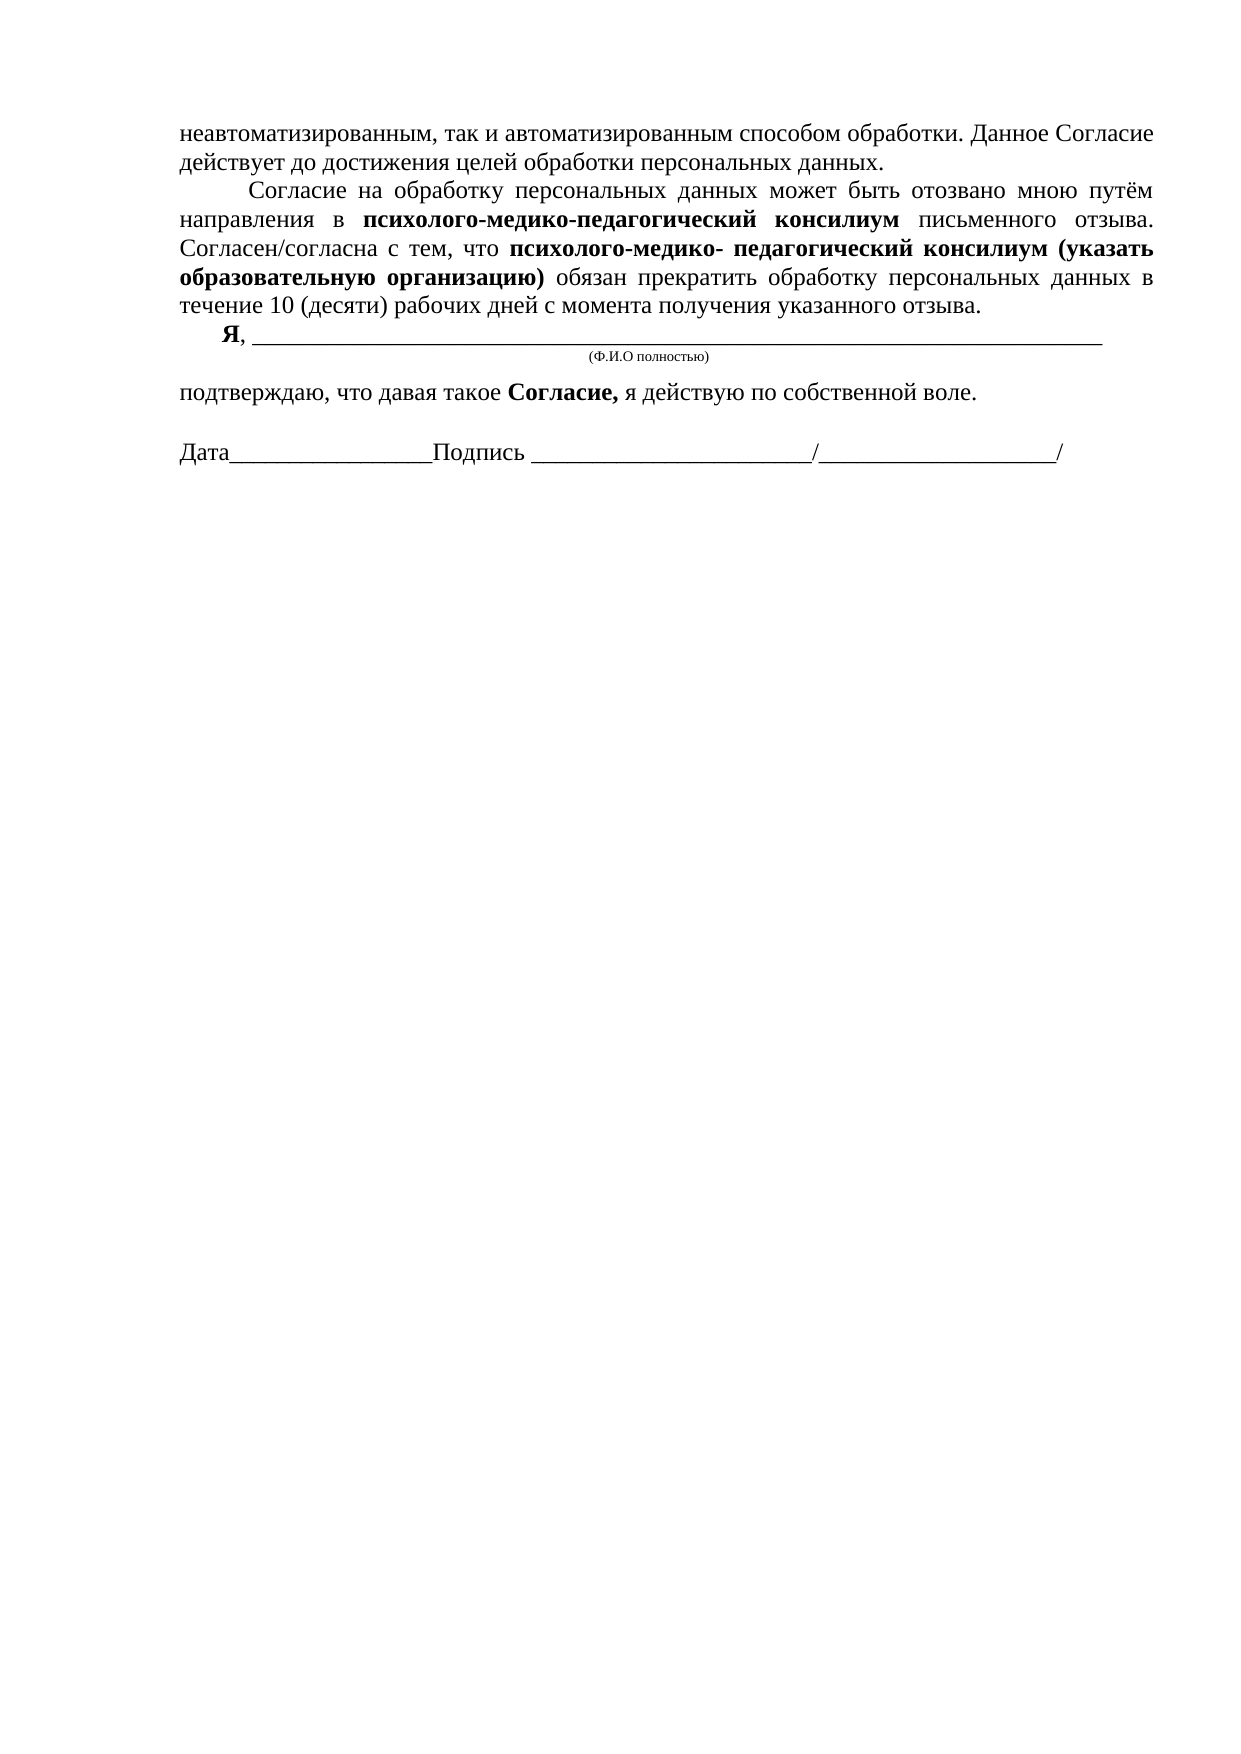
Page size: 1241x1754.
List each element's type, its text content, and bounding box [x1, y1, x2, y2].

text Согласие на обработку персональных данных может быть отозвано мною путём направления в психолого-медико-педагогический консилиум письменного отзыва. Согласен/согласна с тем, что психолого-медико- педагогический консилиум (указать образовательную организацию) обязан прекратить обработку персональных данных в течение 10 (десяти) рабочих дней с момента получения указанного отзыва. [179, 262, 1154, 319]
text Я, ____________________________________________________________________ [179, 319, 1154, 348]
text Дата Подпись /___________________/ [179, 437, 1152, 466]
text подтверждаю, что давая такое Согласие, я действую по собственной воле. [179, 377, 501, 406]
text (Ф.И.О полностью) [146, 348, 1152, 377]
text Согласие на обработку персональных данных может быть отозвано мною путём направления в психолого-медико-педагогический консилиум письменного отзыва. Согласен/согласна с тем, что психолого-медико- педагогический консилиум (указать образовательную организацию) обязан прекратить обработку персональных данных в течение 10 (десяти) рабочих дней с момента получения указанного отзыва. [179, 176, 1154, 262]
text подтверждаю, что давая такое Согласие, я действую по собственной воле. [618, 377, 1152, 406]
